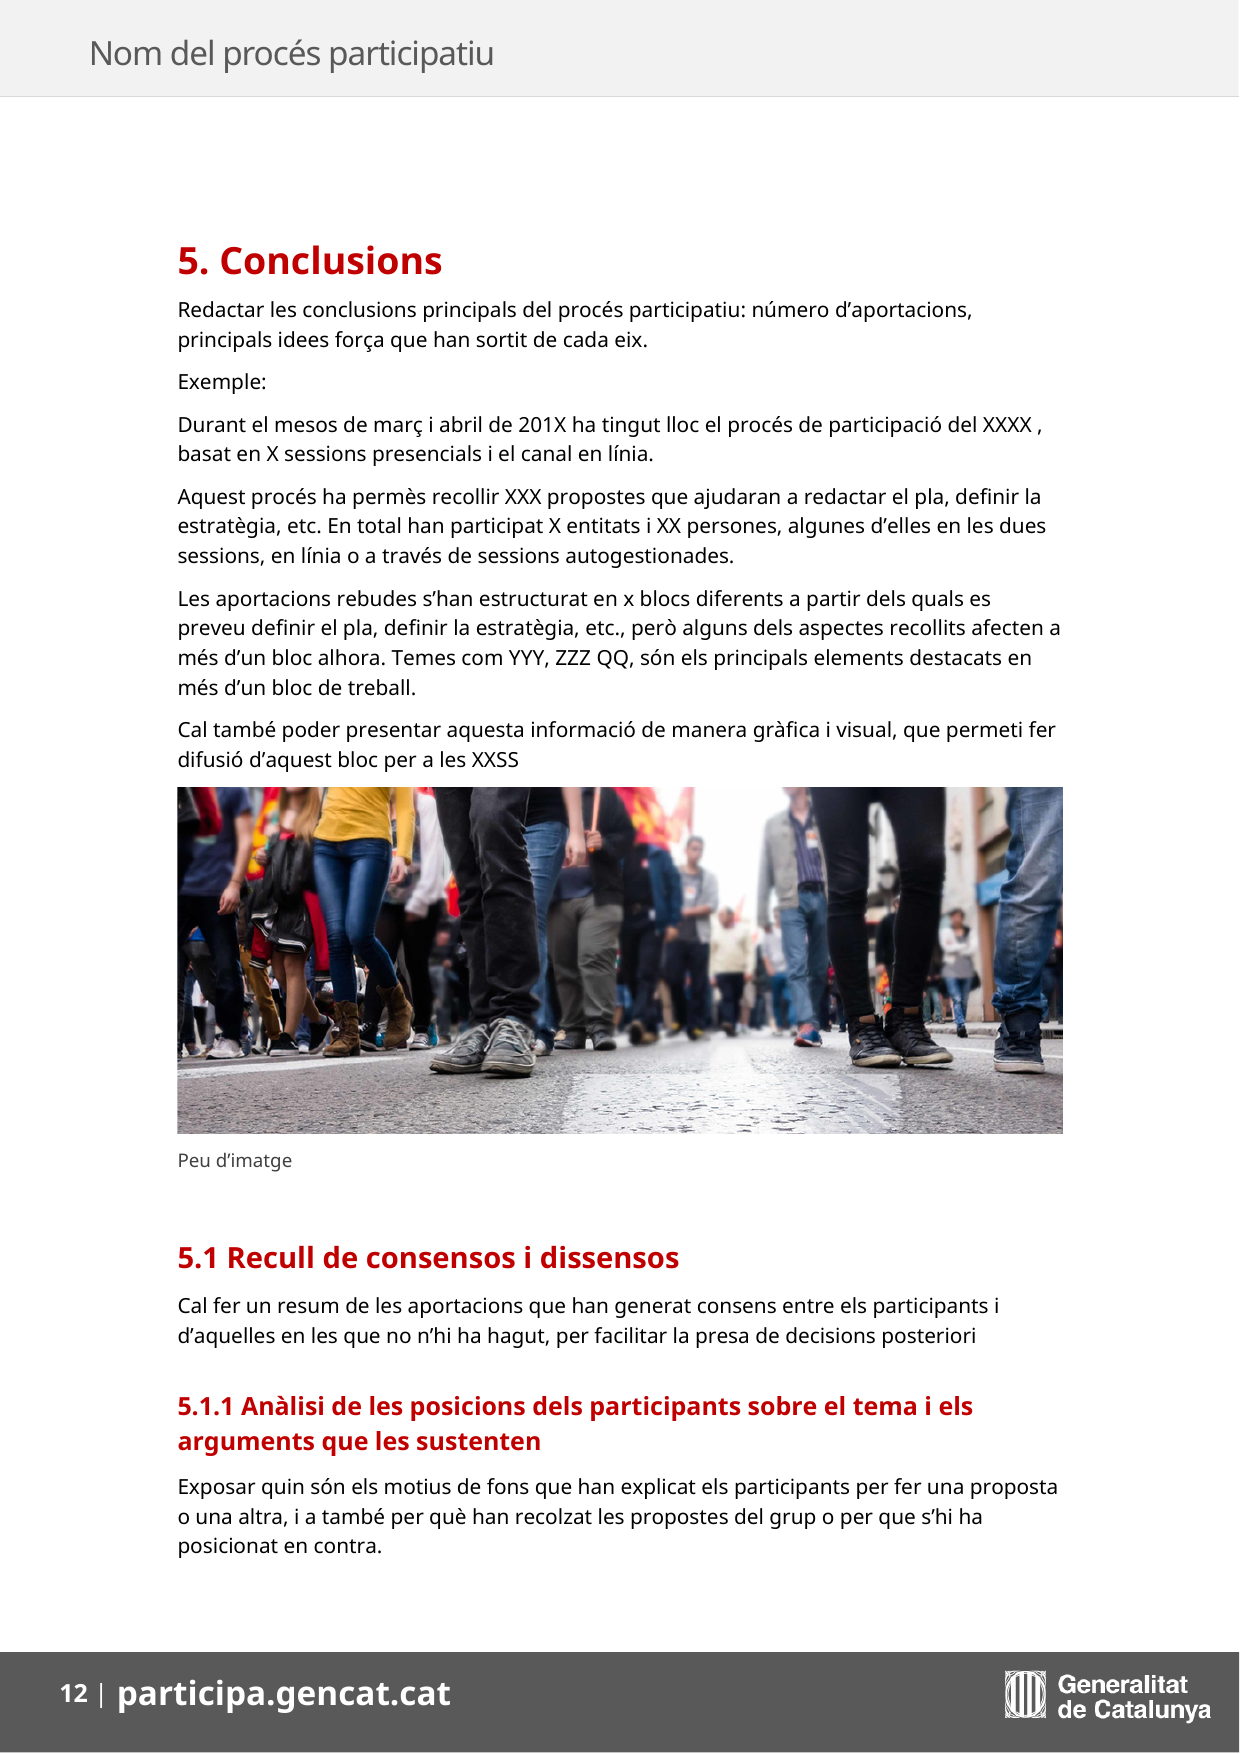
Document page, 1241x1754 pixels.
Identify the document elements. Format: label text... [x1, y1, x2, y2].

text Redactar les conclusions principals del procés participatiu: número d’aportacions, principals idees força que han sortit de cada eix. [177, 295, 1063, 353]
picture [177, 787, 1063, 1134]
subtitle 5. Conclusions [177, 242, 1063, 283]
subtitle 5.1 Recull de consensos i dissensos [177, 1237, 1063, 1277]
text Cal també poder presentar aquesta informació de manera gràfica i visual, que permeti fer difusió d’aquest bloc per a les XXSS [177, 715, 1063, 773]
text Exposar quin són els motius de fons que han explicat els participants per fer una proposta o una altra, i a també per què han recolzat les propostes del grup o per que s’hi ha posicionat en contra. [177, 1472, 1063, 1560]
picture [1001, 1666, 1214, 1727]
text Peu d’imatge [177, 1148, 1063, 1173]
subtitle 5.1.1 Anàlisi de les posicions dels participants sobre el tema i els arguments que les sustenten [177, 1388, 1063, 1458]
text Les aportacions rebudes s’han estructurat en x blocs diferents a partir dels quals es preveu definir el pla, definir la estratègia, etc., però alguns dels aspectes recollits afecten a més d’un bloc alhora. Temes com YYY, ZZZ QQ, són els principals elements destacats en més d’un bloc de treball. [177, 584, 1063, 701]
text Exemple: [177, 367, 1063, 396]
text Cal fer un resum de les aportacions que han generat consens entre els participants i d’aquelles en les que no n’hi ha hagut, per facilitar la presa de decisions posteriori [177, 1291, 1063, 1349]
text Aquest procés ha permès recollir XXX propostes que ajudaran a redactar el pla, definir la estratègia, etc. En total han participat X entitats i XX persones, algunes d’elles en les dues sessions, en línia o a través de sessions autogestionades. [177, 482, 1063, 570]
text Durant el mesos de març i abril de 201X ha tingut lloc el procés de participació del XXXX , basat en X sessions presencials i el canal en línia. [177, 410, 1063, 468]
